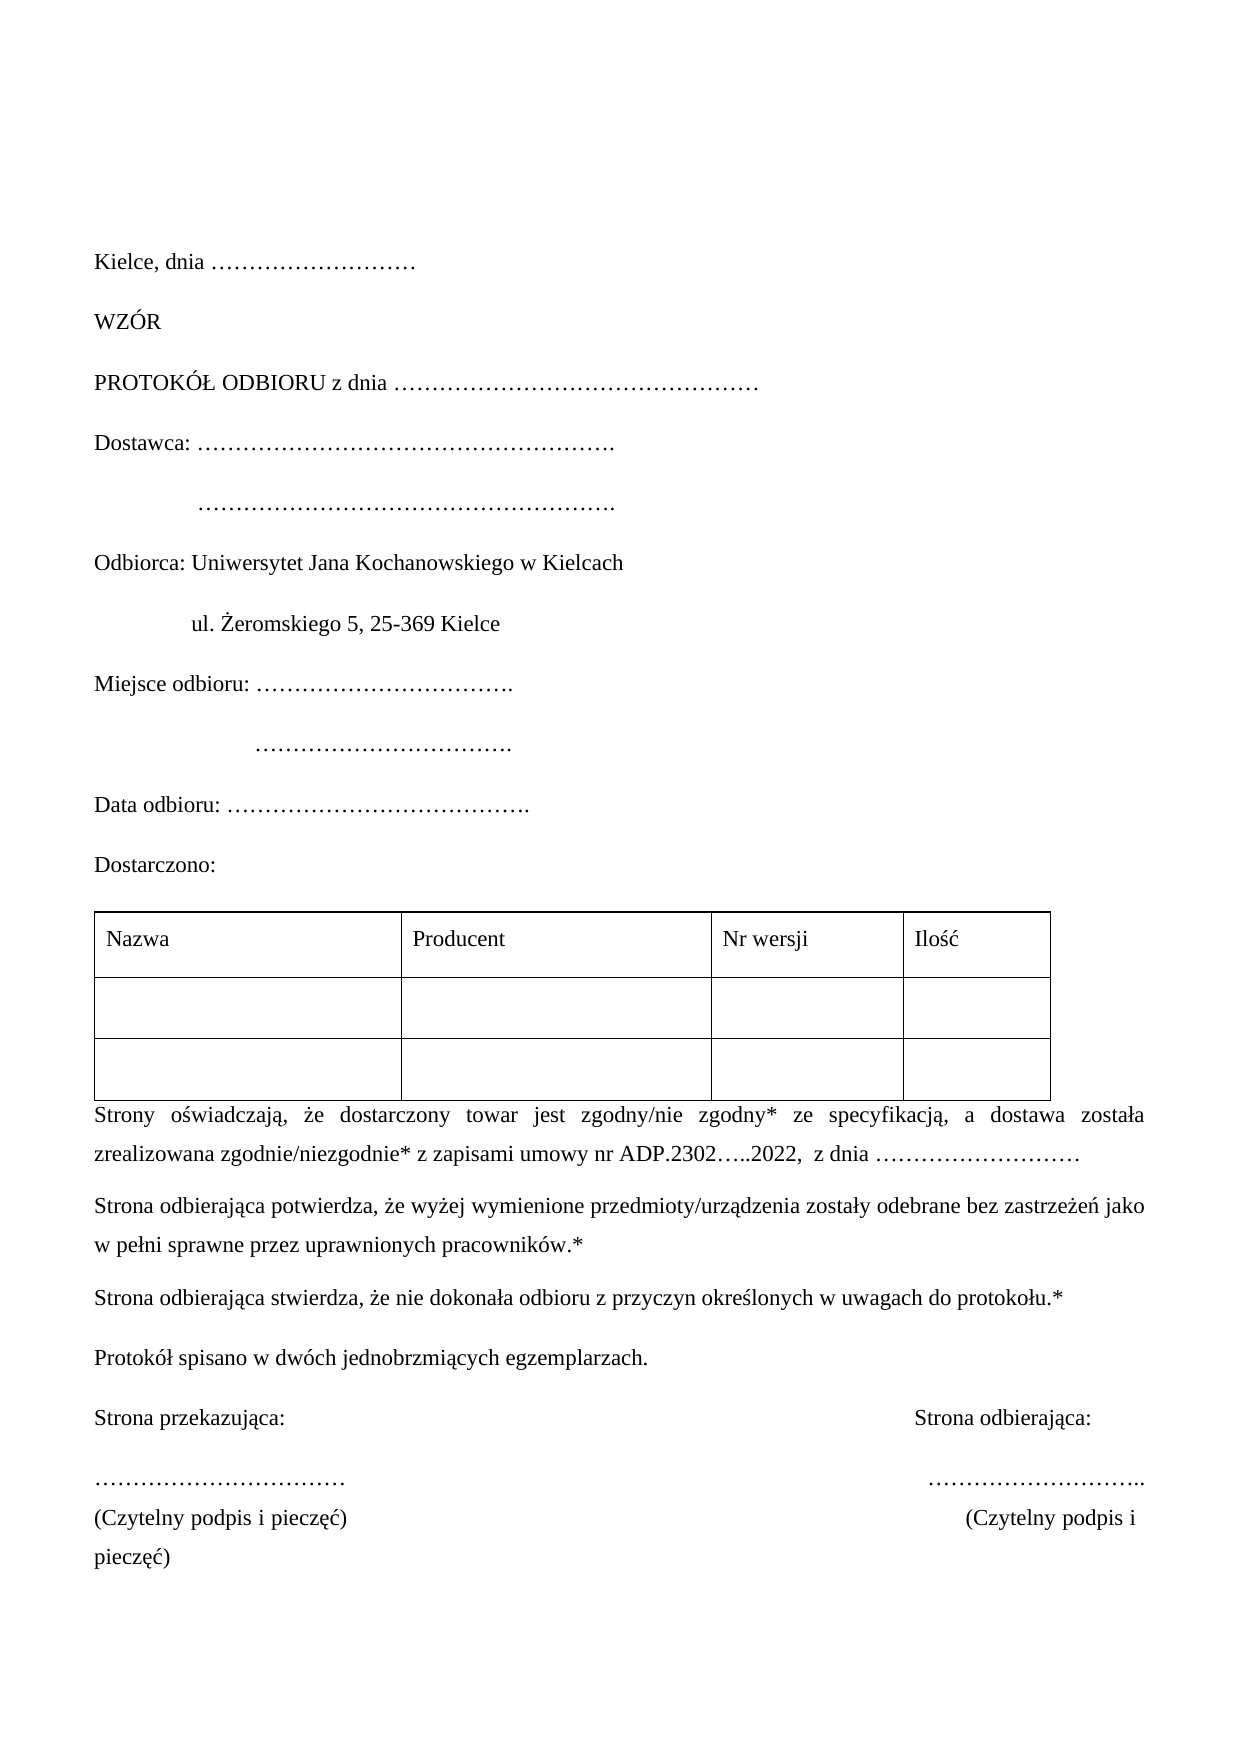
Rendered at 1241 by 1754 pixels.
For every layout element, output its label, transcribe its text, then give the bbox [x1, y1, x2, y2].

text Dostarczono: [94, 851, 1146, 877]
text PROTOKÓŁ ODBIORU z dnia ………………………………………… [94, 368, 1146, 395]
text Strona odbierająca stwierdza, że nie dokonała odbioru z przyczyn określonych w uwagach do protokołu.* [94, 1283, 1146, 1310]
table_cell [402, 978, 711, 1038]
text Strona przekazująca: Strona odbierająca: [94, 1404, 1146, 1431]
text Strona odbierająca potwierdza, że wyżej wymienione przedmioty/urządzenia zostały odebrane bez zastrzeżeń jako w pełni sprawne przez uprawnionych pracowników.* [94, 1192, 1146, 1258]
table_cell [712, 1039, 903, 1099]
table_cell [904, 978, 1050, 1038]
text Miejsce odbioru: ……………………………. [94, 670, 1146, 696]
text Data odbioru: …………………………………. [94, 791, 1146, 817]
table_header Nazwa [95, 913, 401, 977]
table_cell [712, 978, 903, 1038]
text ……………………………. [94, 730, 1146, 757]
text Odbiorca: Uniwersytet Jana Kochanowskiego w Kielcach [94, 549, 1146, 576]
text Kielce, dnia ……………………… [94, 248, 1146, 274]
table_header Nr wersji [712, 913, 903, 977]
text WZÓR [94, 308, 1146, 334]
table_cell [904, 1039, 1050, 1099]
table_cell [95, 978, 401, 1038]
text Dostawca: ………………………………………………. [94, 429, 1146, 455]
text Strony oświadczają, że dostarczony towar jest zgodny/nie zgodny* ze specyfikacją, a dostawa została zrealizowana zgodnie/niezgodnie* z zapisami umowy nr ADP.2302…..2022, z dnia ……………………… [94, 1101, 1146, 1166]
table_header Producent [402, 913, 711, 977]
text …………………………… ……………………….. (Czytelny podpis i pieczęć) (Czytelny podpis i pieczęć) [94, 1464, 1146, 1570]
table_cell [95, 1039, 401, 1099]
table_cell [402, 1039, 711, 1099]
text Protokół spisano w dwóch jednobrzmiących egzemplarzach. [94, 1344, 1146, 1370]
text ul. Żeromskiego 5, 25-369 Kielce [94, 610, 1146, 636]
table_header Ilość [904, 913, 1050, 977]
text ………………………………………………. [94, 489, 1146, 516]
